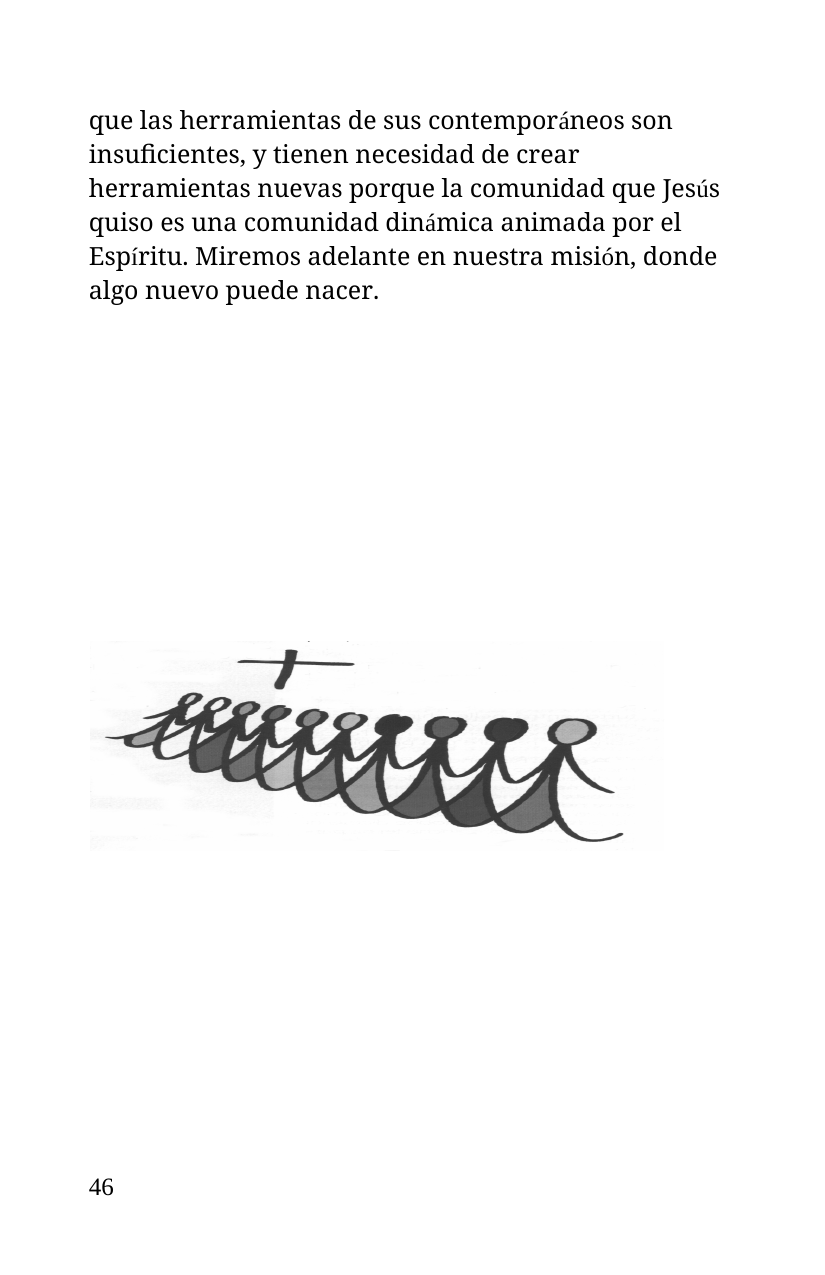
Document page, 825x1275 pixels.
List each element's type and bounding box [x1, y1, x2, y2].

text [89, 103, 736, 307]
picture [90, 641, 665, 851]
